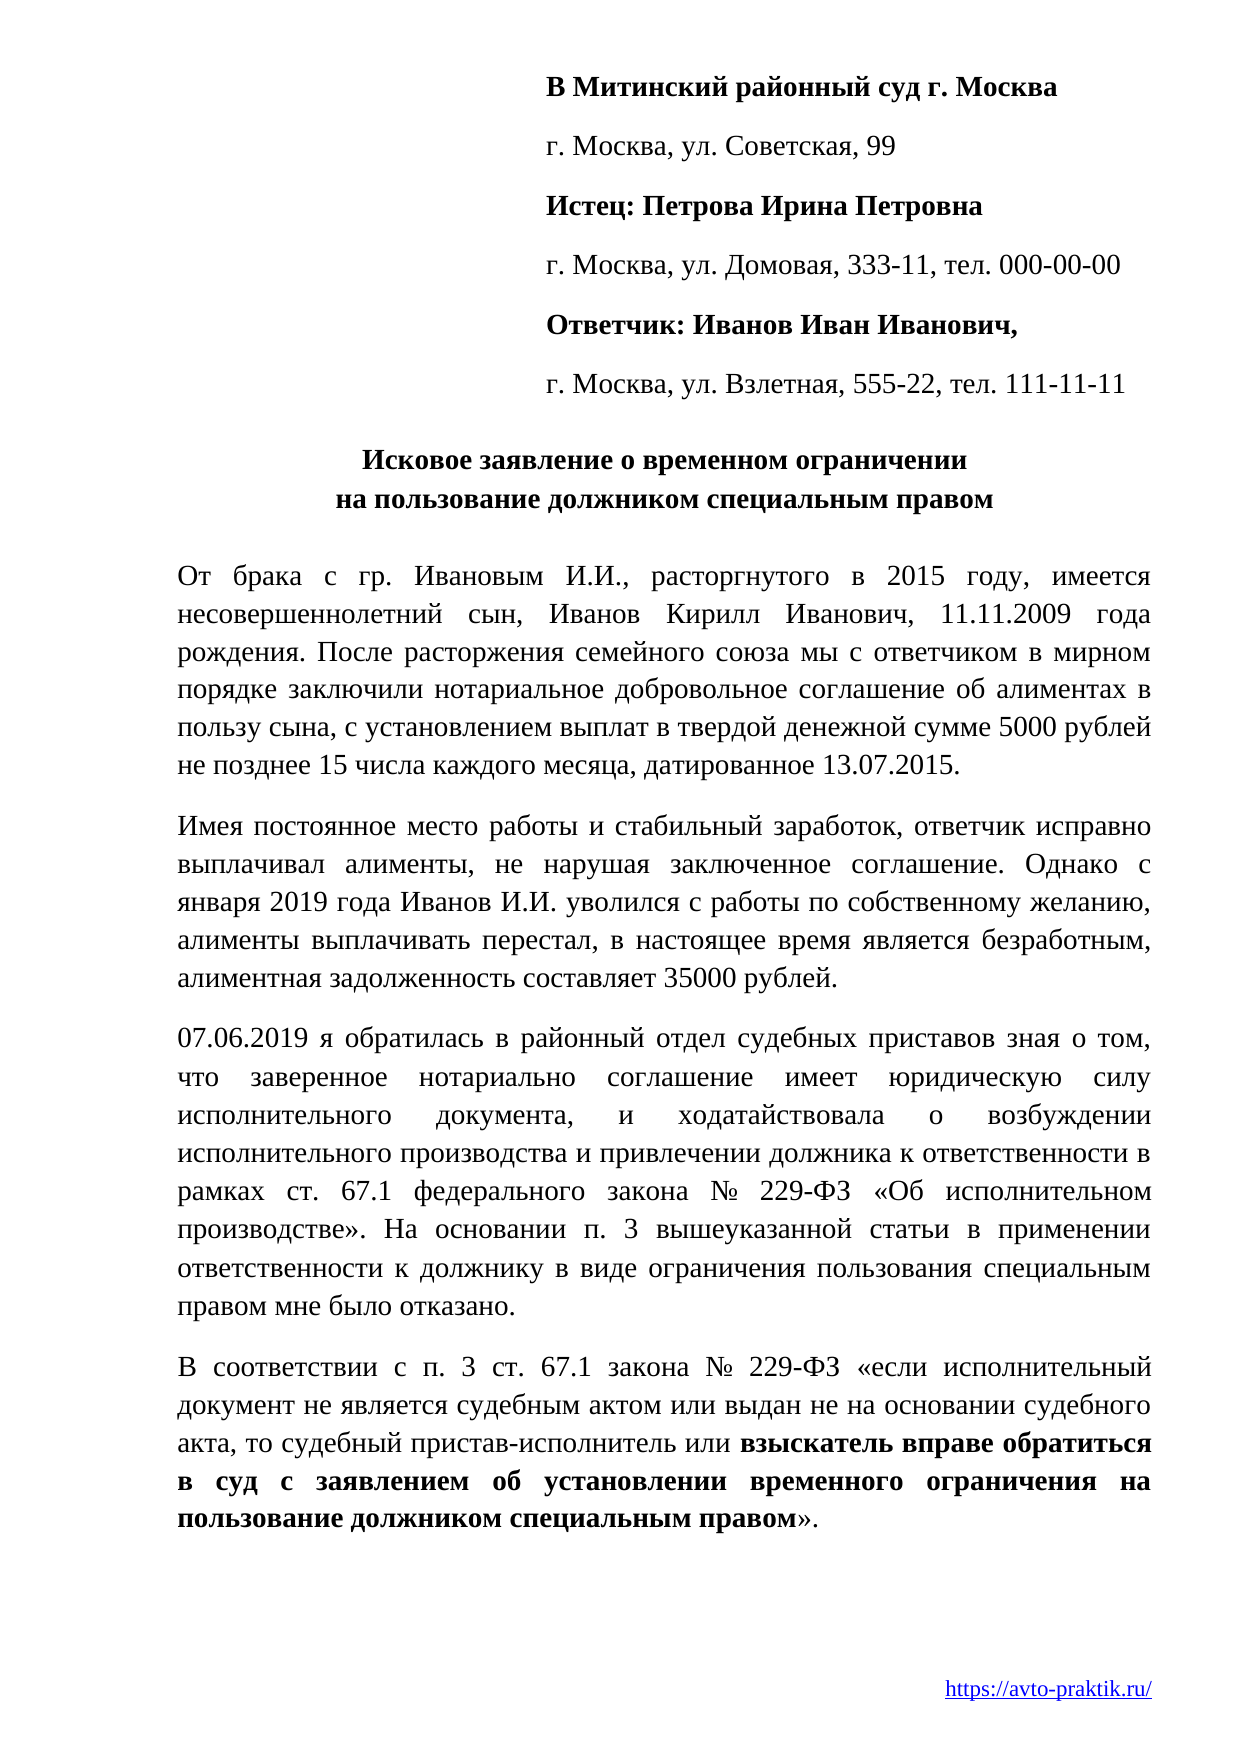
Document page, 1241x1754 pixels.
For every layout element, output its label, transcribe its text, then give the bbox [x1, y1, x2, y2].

text Исковое заявление о временном ограничении [150, 442, 1179, 476]
text Имея постоянное место работы и стабильный заработок, ответчик исправно выплачивал алименты, не нарушая заключенное соглашение. Однако с января 2019 года Иванов И.И. уволился с работы по собственному желанию, алименты выплачивать перестал, в настоящее время является безработным, алиментная задолженность составляет 35000 рублей. [177, 808, 1152, 993]
text г. Москва, ул. Советская, 99 [546, 128, 1152, 162]
text Ответчик: Иванов Иван Иванович, [546, 307, 1152, 341]
text на пользование должником специальным правом [150, 481, 1179, 514]
text 07.06.2019 я обратилась в районный отдел судебных приставов зная о том, что заверенное нотариально соглашение имеет юридическую силу исполнительного документа, и ходатайствовала о возбуждении исполнительного производства и привлечении должника к ответственности в рамках ст. 67.1 федерального закона № 229-ФЗ «Об исполнительном производстве». На основании п. 3 вышеуказанной статьи в применении ответственности к должнику в виде ограничения пользования специальным правом мне было отказано. [177, 1021, 1152, 1322]
text В Митинский районный суд г. Москва [546, 69, 1152, 103]
text От брака с гр. Ивановым И.И., расторгнутого в 2015 году, имеется несовершеннолетний сын, Иванов Кирилл Иванович, 11.11.2009 года рождения. После расторжения семейного союза мы с ответчиком в мирном порядке заключили нотариальное добровольное соглашение об алиментах в пользу сына, с установлением выплат в твердой денежной сумме 5000 рублей не позднее 15 числа каждого месяца, датированное 13.07.2015. [177, 558, 1152, 781]
text г. Москва, ул. Домовая, 333-11, тел. 000-00-00 [546, 247, 1152, 281]
list соответствии с п. 3 ст. 67.1 закона № 229-ФЗ «если исполнительный документ не является судебным актом или выдан не на основании судебного акта, то судебный пристав-исполнитель или взыскатель вправе обратиться в суд с заявлением об установлении временного ограничения на пользование должником специальным правом». [177, 1349, 1152, 1534]
text Истец: Петрова Ирина Петровна [546, 188, 1152, 222]
text г. Москва, ул. Взлетная, 555-22, тел. 111-11-11 [546, 366, 1152, 399]
